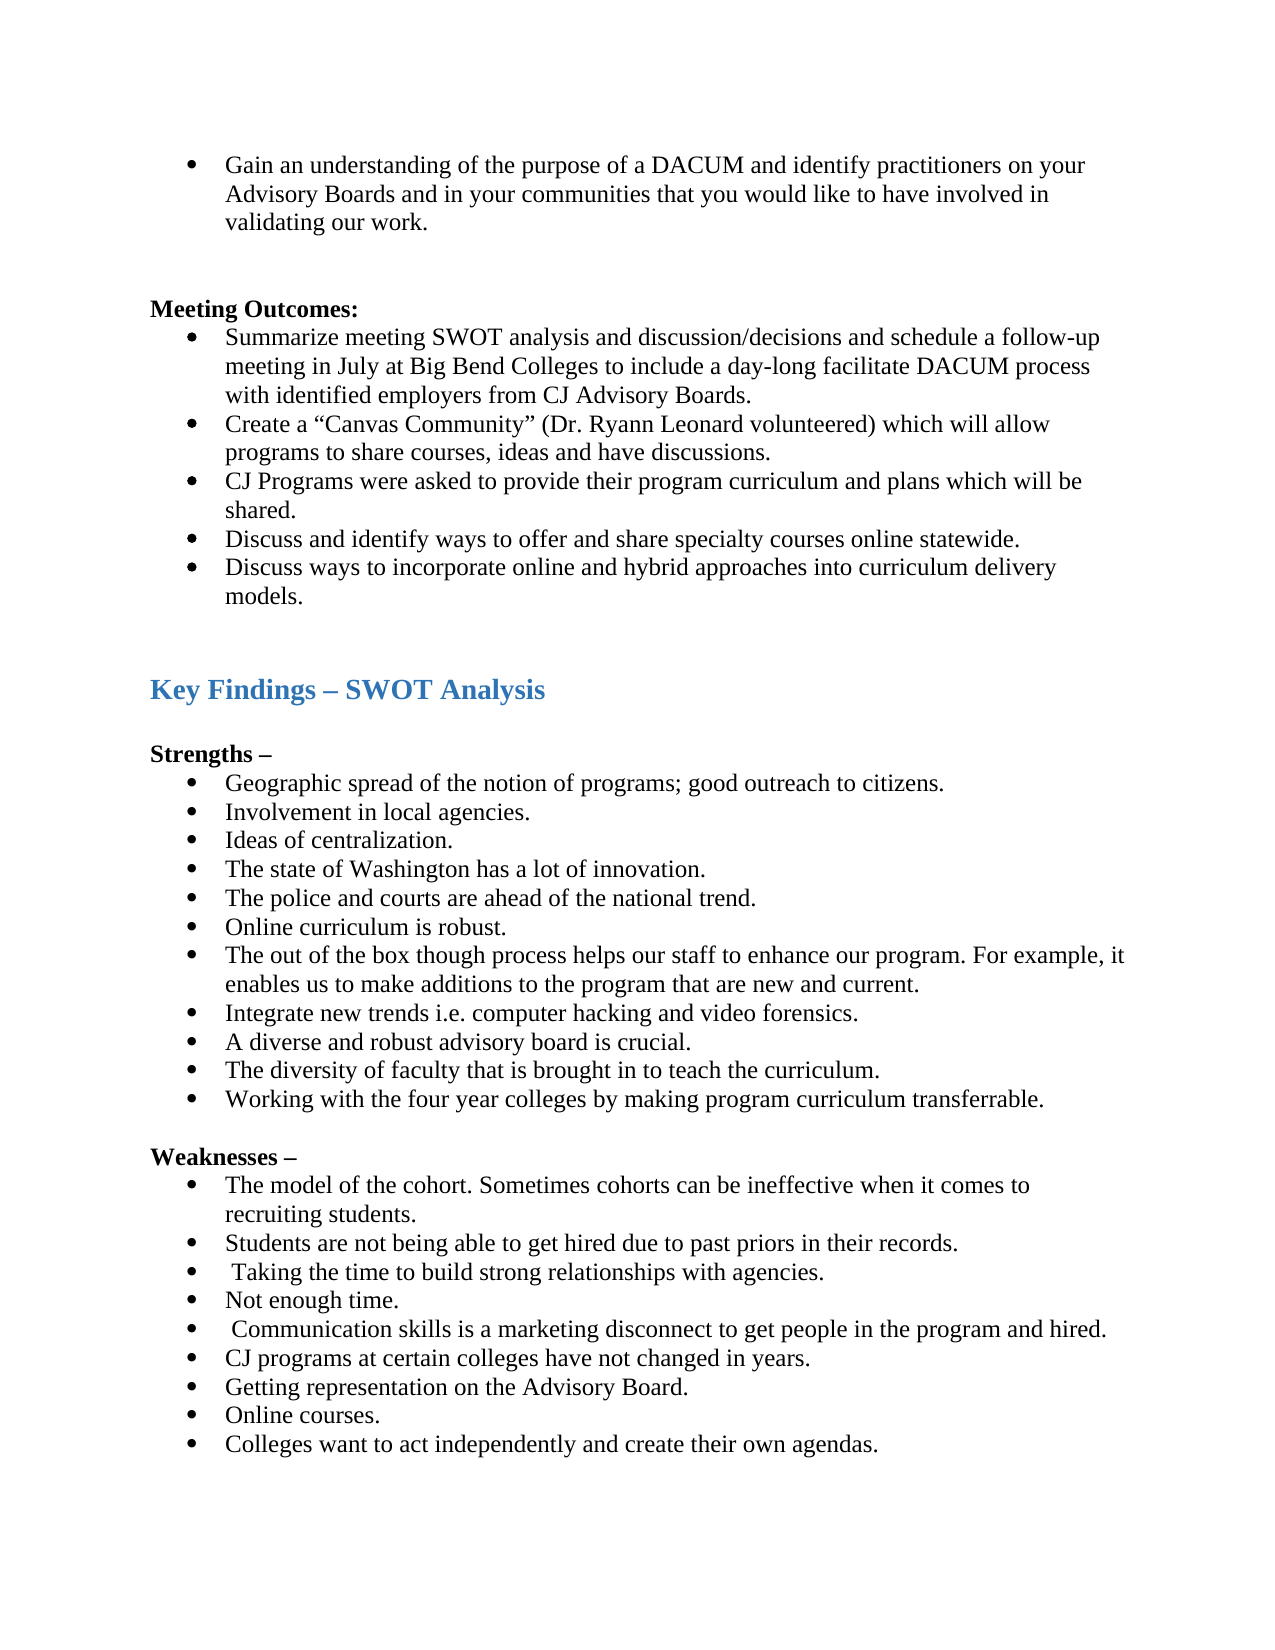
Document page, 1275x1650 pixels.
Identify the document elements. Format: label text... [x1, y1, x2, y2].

list Getting representation on the Advisory Board. [187, 1372, 1125, 1401]
list Involvement in local agencies. [187, 797, 1125, 826]
list CJ Programs were asked to provide their program curriculum and plans which will be shared. [187, 466, 1125, 524]
list Taking the time to build strong relationships with agencies. [187, 1257, 1125, 1286]
list Online courses. [187, 1401, 1125, 1429]
list Integrate new trends i.e. computer hacking and video forensics. [187, 998, 1125, 1027]
list The diversity of faculty that is brought in to teach the curriculum. [187, 1056, 1125, 1084]
list Geographic spread of the notion of programs; good outreach to citizens. [187, 768, 1125, 797]
list The state of Washington has a lot of innovation. [187, 854, 1125, 883]
text Key Findings – SWOT Analysis [150, 672, 1125, 706]
list Discuss and identify ways to offer and share specialty courses online statewide. [187, 524, 1125, 552]
list Online curriculum is robust. [187, 912, 1125, 941]
list Discuss ways to incorporate online and hybrid approaches into curriculum delivery models. [187, 552, 1125, 610]
list Working with the four year colleges by making program curriculum transferrable. [187, 1084, 1125, 1113]
list Colleges want to act independently and create their own agendas. [187, 1429, 1125, 1458]
list Ideas of centralization. [187, 826, 1125, 854]
text Strengths – [150, 739, 1125, 768]
list The police and courts are ahead of the national trend. [187, 883, 1125, 912]
text Meeting Outcomes: [150, 294, 1125, 322]
list Create a “Canvas Community” (Dr. Ryann Leonard volunteered) which will allow programs to share courses, ideas and have discussions. [187, 409, 1125, 466]
list CJ programs at certain colleges have not changed in years. [187, 1343, 1125, 1372]
list Summarize meeting SWOT analysis and discussion/decisions and schedule a follow-up meeting in July at Big Bend Colleges to include a day-long facilitate DACUM process with identified employers from CJ Advisory Boards. [187, 322, 1125, 409]
list The model of the cohort. Sometimes cohorts can be ineffective when it comes to recruiting students. [187, 1171, 1125, 1228]
list Communication skills is a marketing disconnect to get people in the program and hired. [187, 1314, 1125, 1343]
list Students are not being able to get hired due to past priors in their records. [187, 1228, 1125, 1257]
list Not enough time. [187, 1286, 1125, 1314]
list Gain an understanding of the purpose of a DACUM and identify practitioners on your Advisory Boards and in your communities that you would like to have involved in validating our work. [187, 150, 1125, 236]
list A diverse and robust advisory board is crucial. [187, 1027, 1125, 1056]
list The out of the box though process helps our staff to enhance our program. For example, it enables us to make additions to the program that are new and current. [187, 941, 1125, 998]
text Weaknesses – [150, 1142, 1125, 1171]
